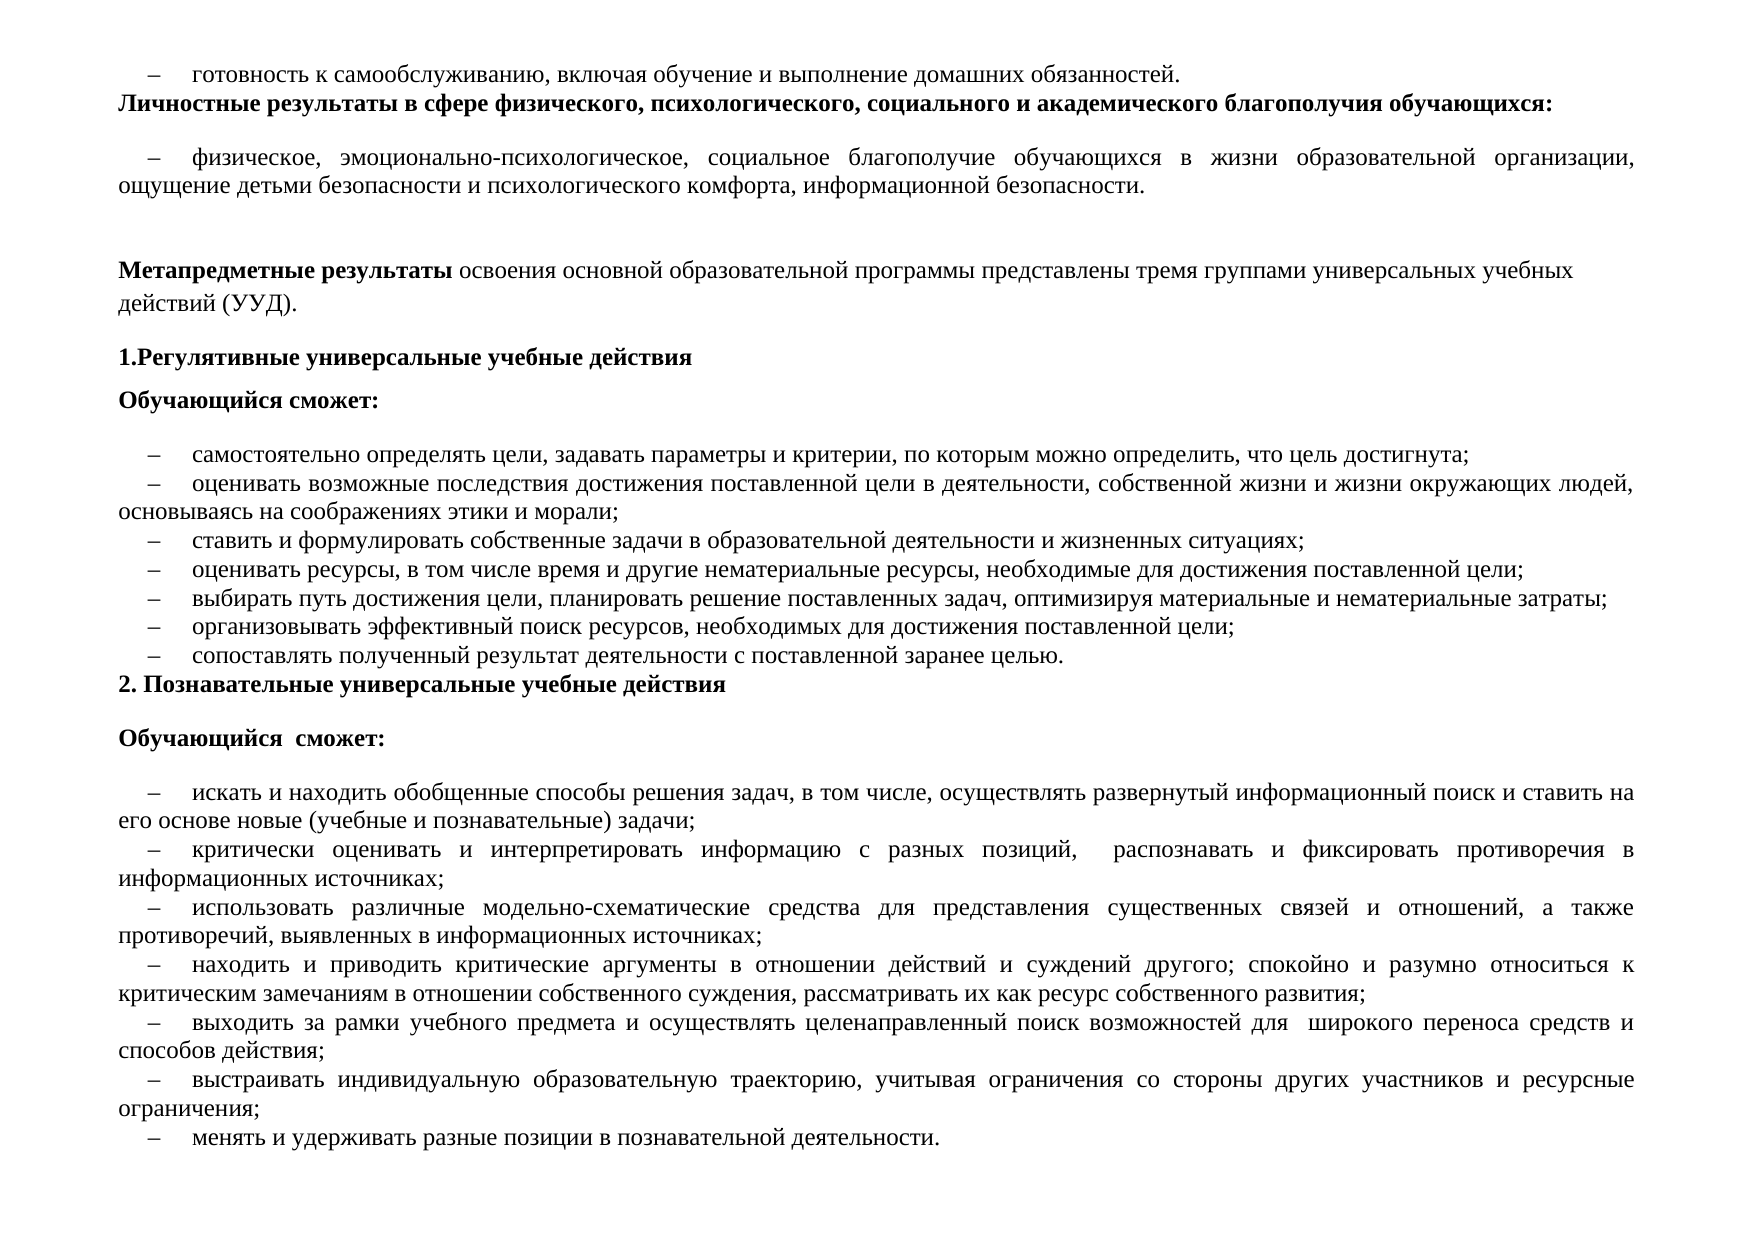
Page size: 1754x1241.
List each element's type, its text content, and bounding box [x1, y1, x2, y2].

text 2. Познавательные универсальные учебные действия [118, 669, 1636, 698]
text оценивать ресурсы, в том числе время и другие нематериальные ресурсы, необходимые для достижения поставленной цели; [118, 554, 1636, 583]
text критически оценивать и интерпретировать информацию с разных позиций, распознавать и фиксировать противоречия в информационных источниках; [118, 834, 1636, 892]
text Обучающийся сможет: [118, 723, 1636, 752]
text Метапредметные результаты освоения основной образовательной программы представлены тремя группами универсальных учебных действий (УУД). [118, 255, 1636, 317]
text менять и удерживать разные позиции в познавательной деятельности. [118, 1122, 1636, 1150]
text выбирать путь достижения цели, планировать решение поставленных задач, оптимизируя материальные и нематериальные затраты; [118, 583, 1636, 611]
text искать и находить обобщенные способы решения задач, в том числе, осуществлять развернутый информационный поиск и ставить на его основе новые (учебные и познавательные) задачи; [118, 777, 1636, 834]
text Обучающийся сможет: [118, 385, 1636, 414]
text готовность к самообслуживанию, включая обучение и выполнение домашних обязанностей. [118, 59, 1636, 88]
text ставить и формулировать собственные задачи в образовательной деятельности и жизненных ситуациях; [118, 525, 1636, 554]
text 1.Регулятивные универсальные учебные действия [118, 342, 1636, 371]
text самостоятельно определять цели, задавать параметры и критерии, по которым можно определить, что цель достигнута; [118, 439, 1636, 468]
text организовывать эффективный поиск ресурсов, необходимых для достижения поставленной цели; [118, 611, 1636, 640]
text выстраивать индивидуальную образовательную траекторию, учитывая ограничения со стороны других участников и ресурсные ограничения; [118, 1064, 1636, 1122]
text сопоставлять полученный результат деятельности с поставленной заранее целью. [118, 640, 1636, 669]
text физическое, эмоционально-психологическое, социальное благополучие обучающихся в жизни образовательной организации, ощущение детьми безопасности и психологического комфорта, информационной безопасности. [118, 142, 1636, 199]
text оценивать возможные последствия достижения поставленной цели в деятельности, собственной жизни и жизни окружающих людей, основываясь на соображениях этики и морали; [118, 468, 1636, 525]
text использовать различные модельно-схематические средства для представления существенных связей и отношений, а также противоречий, выявленных в информационных источниках; [118, 892, 1636, 949]
text Личностные результаты в сфере физического, психологического, социального и академического благополучия обучающихся: [118, 88, 1636, 117]
text находить и приводить критические аргументы в отношении действий и суждений другого; спокойно и разумно относиться к критическим замечаниям в отношении собственного суждения, рассматривать их как ресурс собственного развития; [118, 949, 1636, 1007]
text выходить за рамки учебного предмета и осуществлять целенаправленный поиск возможностей для широкого переноса средств и способов действия; [118, 1007, 1636, 1064]
